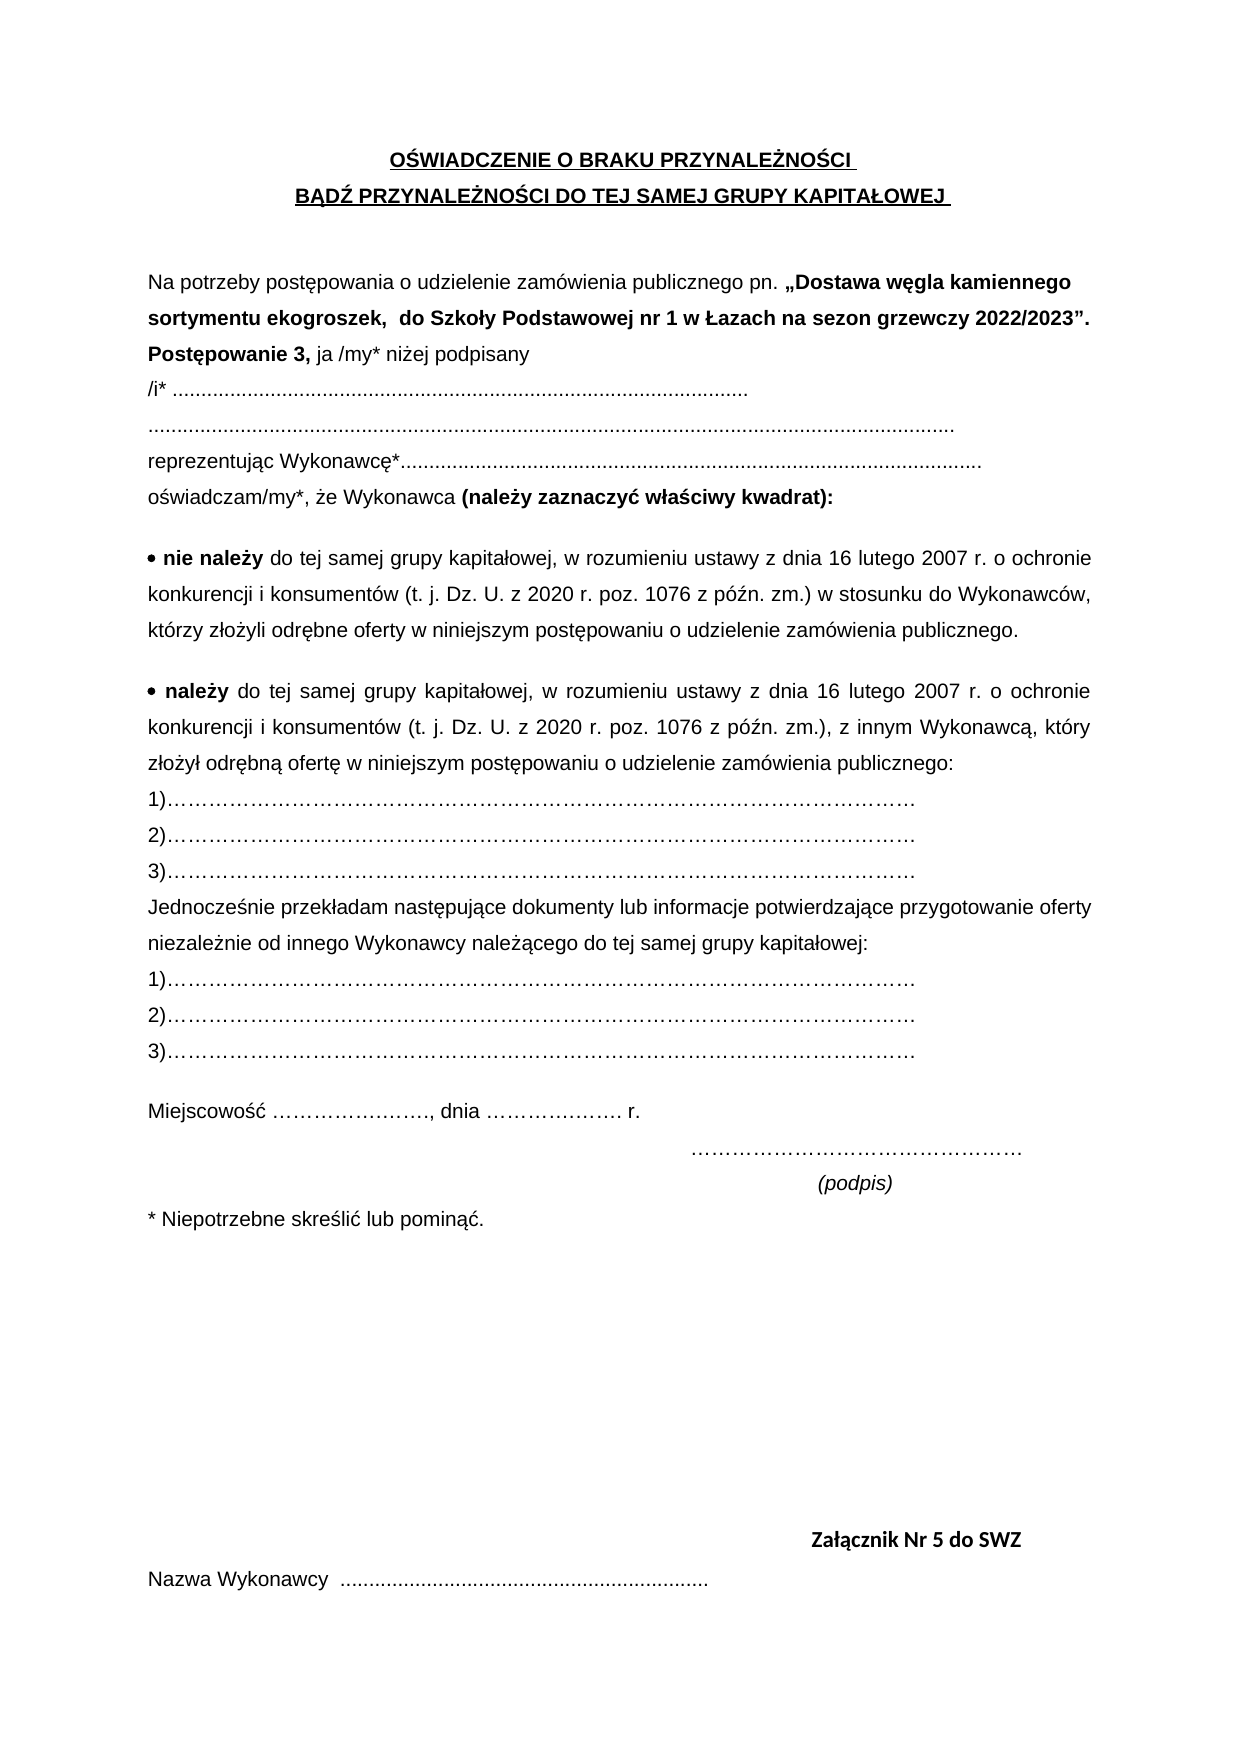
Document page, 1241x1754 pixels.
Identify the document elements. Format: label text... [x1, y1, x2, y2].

text 1)……………………………………………………………………………………………… [148, 787, 1093, 811]
text 1)……………………………………………………………………………………………… [148, 967, 1093, 991]
text Załącznik Nr 5 do SWZ [148, 1525, 1093, 1553]
text reprezentując Wykonawcę*..................................................................................................... [148, 449, 1093, 473]
text Jednocześnie przekładam następujące dokumenty lub informacje potwierdzające przygotowanie oferty niezależnie od innego Wykonawcy należącego do tej samej grupy kapitałowej: [148, 895, 1093, 954]
text 3)……………………………………………………………………………………………… [148, 859, 1093, 883]
text Miejscowość …………….……., dnia ………….……. r. [148, 1099, 1093, 1123]
text 2)……………………………………………………………………………………………… [148, 1002, 1093, 1026]
text * Niepotrzebne skreślić lub pominąć. [148, 1207, 1093, 1231]
text 3)……………………………………………………………………………………………… [148, 1038, 1093, 1062]
text nie należy do tej samej grupy kapitałowej, w rozumieniu ustawy z dnia 16 lutego 2007 r. o ochronie konkurencji i konsumentów (t. j. Dz. U. z 2020 r. poz. 1076 z późn. zm.) w stosunku do Wykonawców, którzy złożyli odrębne oferty w niniejszym postępowaniu o udzielenie zamówienia publicznego. [148, 546, 1093, 642]
text ............................................................................................................................................ [148, 413, 1093, 437]
text oświadczam/my*, że Wykonawca (należy zaznaczyć właściwy kwadrat): [148, 485, 1093, 509]
text Na potrzeby postępowania o udzielenie zamówienia publicznego pn. „Dostawa węgla kamiennego sortymentu ekogroszek, do Szkoły Podstawowej nr 1 w Łazach na sezon grzewczy 2022/2023”. Postępowanie 3, ja /my* niżej podpisany /i* .................................................................................................... [148, 269, 1093, 401]
text Nazwa Wykonawcy ................................................................ [148, 1567, 1093, 1591]
text ………………………………………… [620, 1135, 1093, 1159]
text BĄDŹ PRZYNALEŻNOŚCI DO TEJ SAMEJ GRUPY KAPITAŁOWEJ [148, 183, 1093, 207]
text OŚWIADCZENIE O BRAKU PRZYNALEŻNOŚCI [148, 148, 1093, 172]
text należy do tej samej grupy kapitałowej, w rozumieniu ustawy z dnia 16 lutego 2007 r. o ochronie konkurencji i konsumentów (t. j. Dz. U. z 2020 r. poz. 1076 z późn. zm.), z innym Wykonawcą, który złożył odrębną ofertę w niniejszym postępowaniu o udzielenie zamówienia publicznego: [148, 679, 1093, 775]
text 2)……………………………………………………………………………………………… [148, 823, 1093, 847]
text (podpis) [620, 1171, 1093, 1195]
